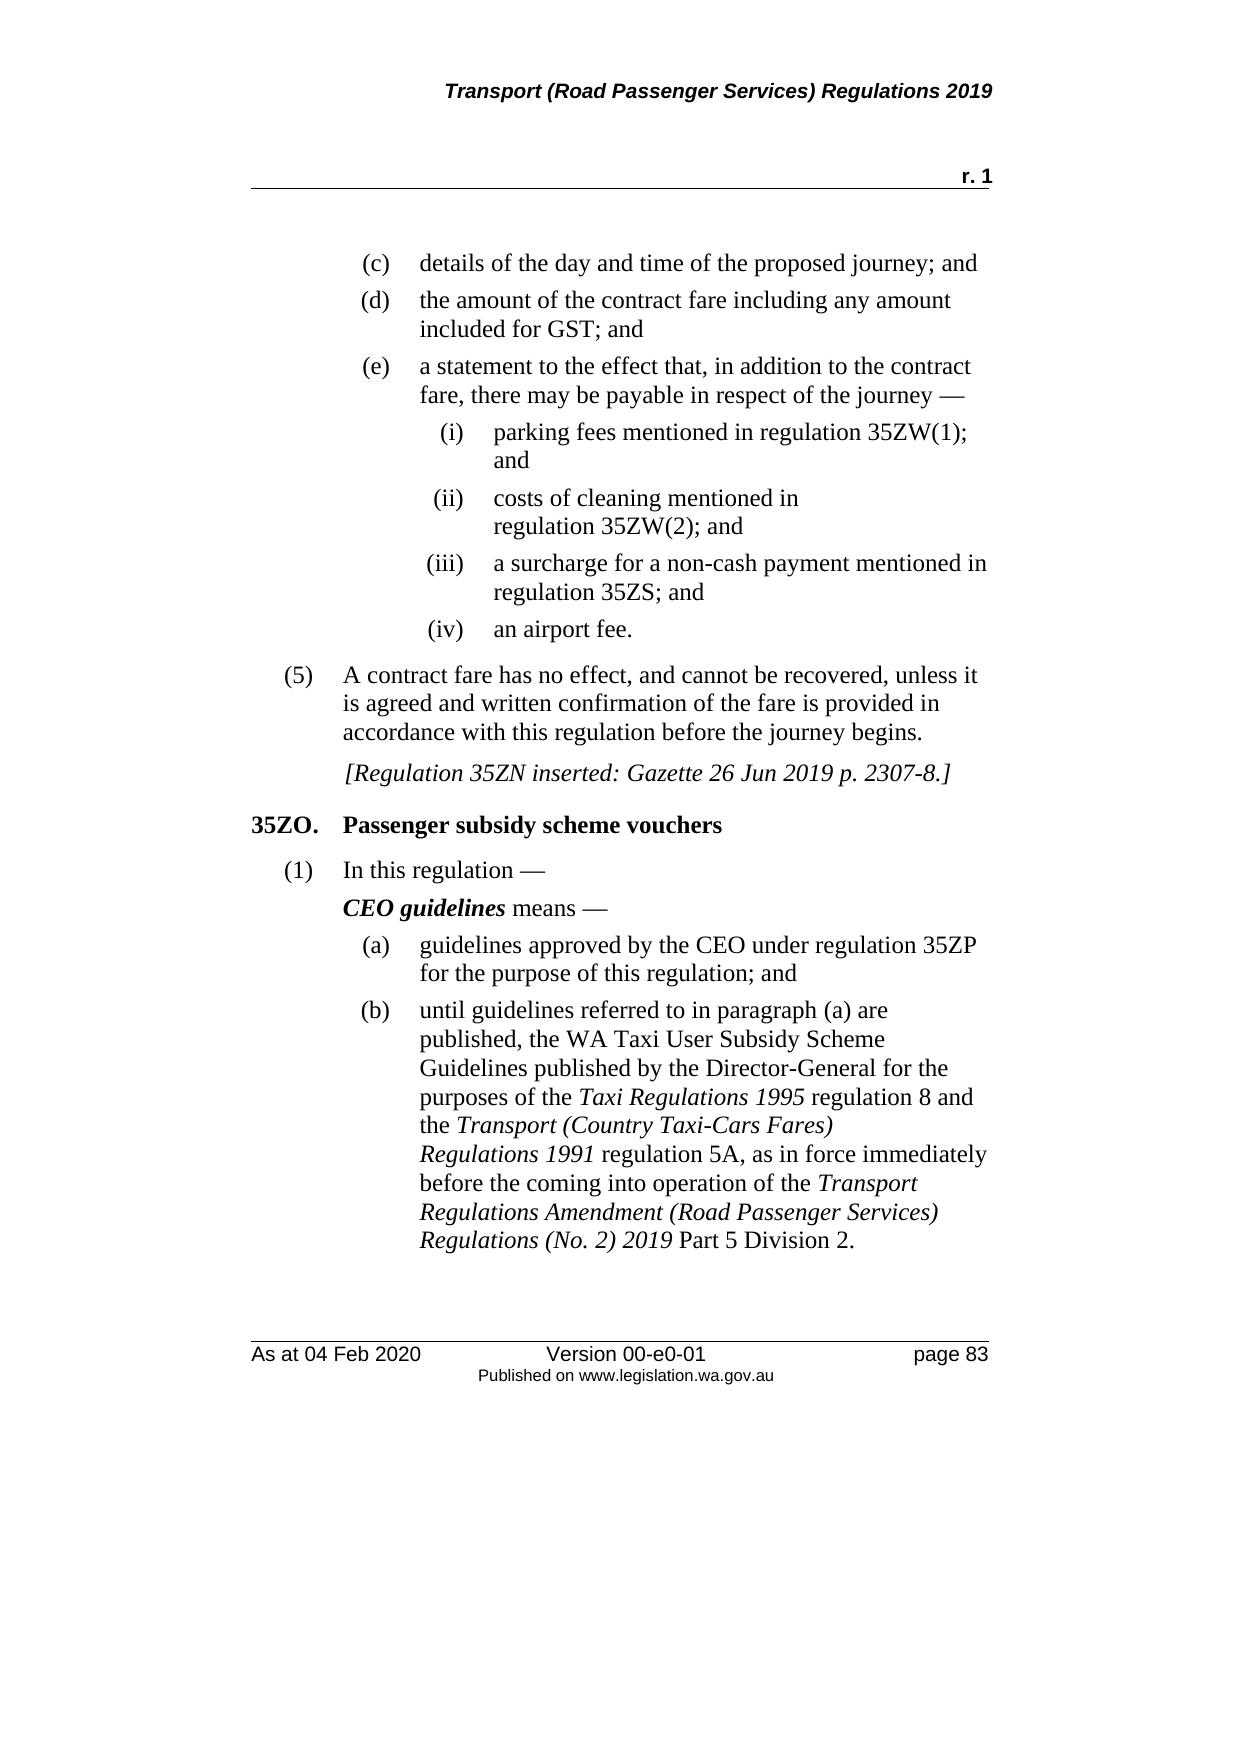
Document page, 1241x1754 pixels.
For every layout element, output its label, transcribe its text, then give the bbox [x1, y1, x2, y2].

text (e) a statement to the effect that, in addition to the contract fare, there may be payable in respect of the journey — [251, 351, 989, 408]
text (iv) an airport fee. [251, 614, 989, 643]
text (a) guidelines approved by the CEO under regulation 35ZP for the purpose of this regulation; and [251, 930, 989, 987]
subtitle 35ZO. Passenger subsidy scheme vouchers [251, 810, 989, 839]
text (d) the amount of the contract fare including any amount included for GST; and [251, 285, 989, 343]
text (1) In this regulation — [251, 856, 989, 884]
text (c) details of the day and time of the proposed journey; and [251, 248, 989, 277]
text (ii) costs of cleaning mentioned in regulation 35ZW(2); and [251, 483, 989, 540]
text (b) until guidelines referred to in paragraph (a) are published, the WA Taxi User Subsidy Scheme Guidelines published by the Director-General for the purposes of the Taxi Regulations 1995 regulation 8 and the Transport (Country Taxi-Cars Fares) Regulations 1991 regulation 5A, as in force immediately before the coming into operation of the Transport Regulations Amendment (Road Passenger Services) Regulations (No. 2) 2019 Part 5 Division 2. [251, 996, 989, 1254]
text [Regulation 35ZN inserted: Gazette 26 Jun 2019 p. 2307-8.] [251, 758, 989, 787]
text (5) A contract fare has no effect, and cannot be recovered, unless it is agreed and written confirmation of the fare is provided in accordance with this regulation before the journey begins. [251, 660, 989, 746]
text CEO guidelines means — [251, 893, 989, 921]
text (i) parking fees mentioned in regulation 35ZW(1); and [251, 417, 989, 474]
text (iii) a surcharge for a non-cash payment mentioned in regulation 35ZS; and [251, 548, 989, 606]
